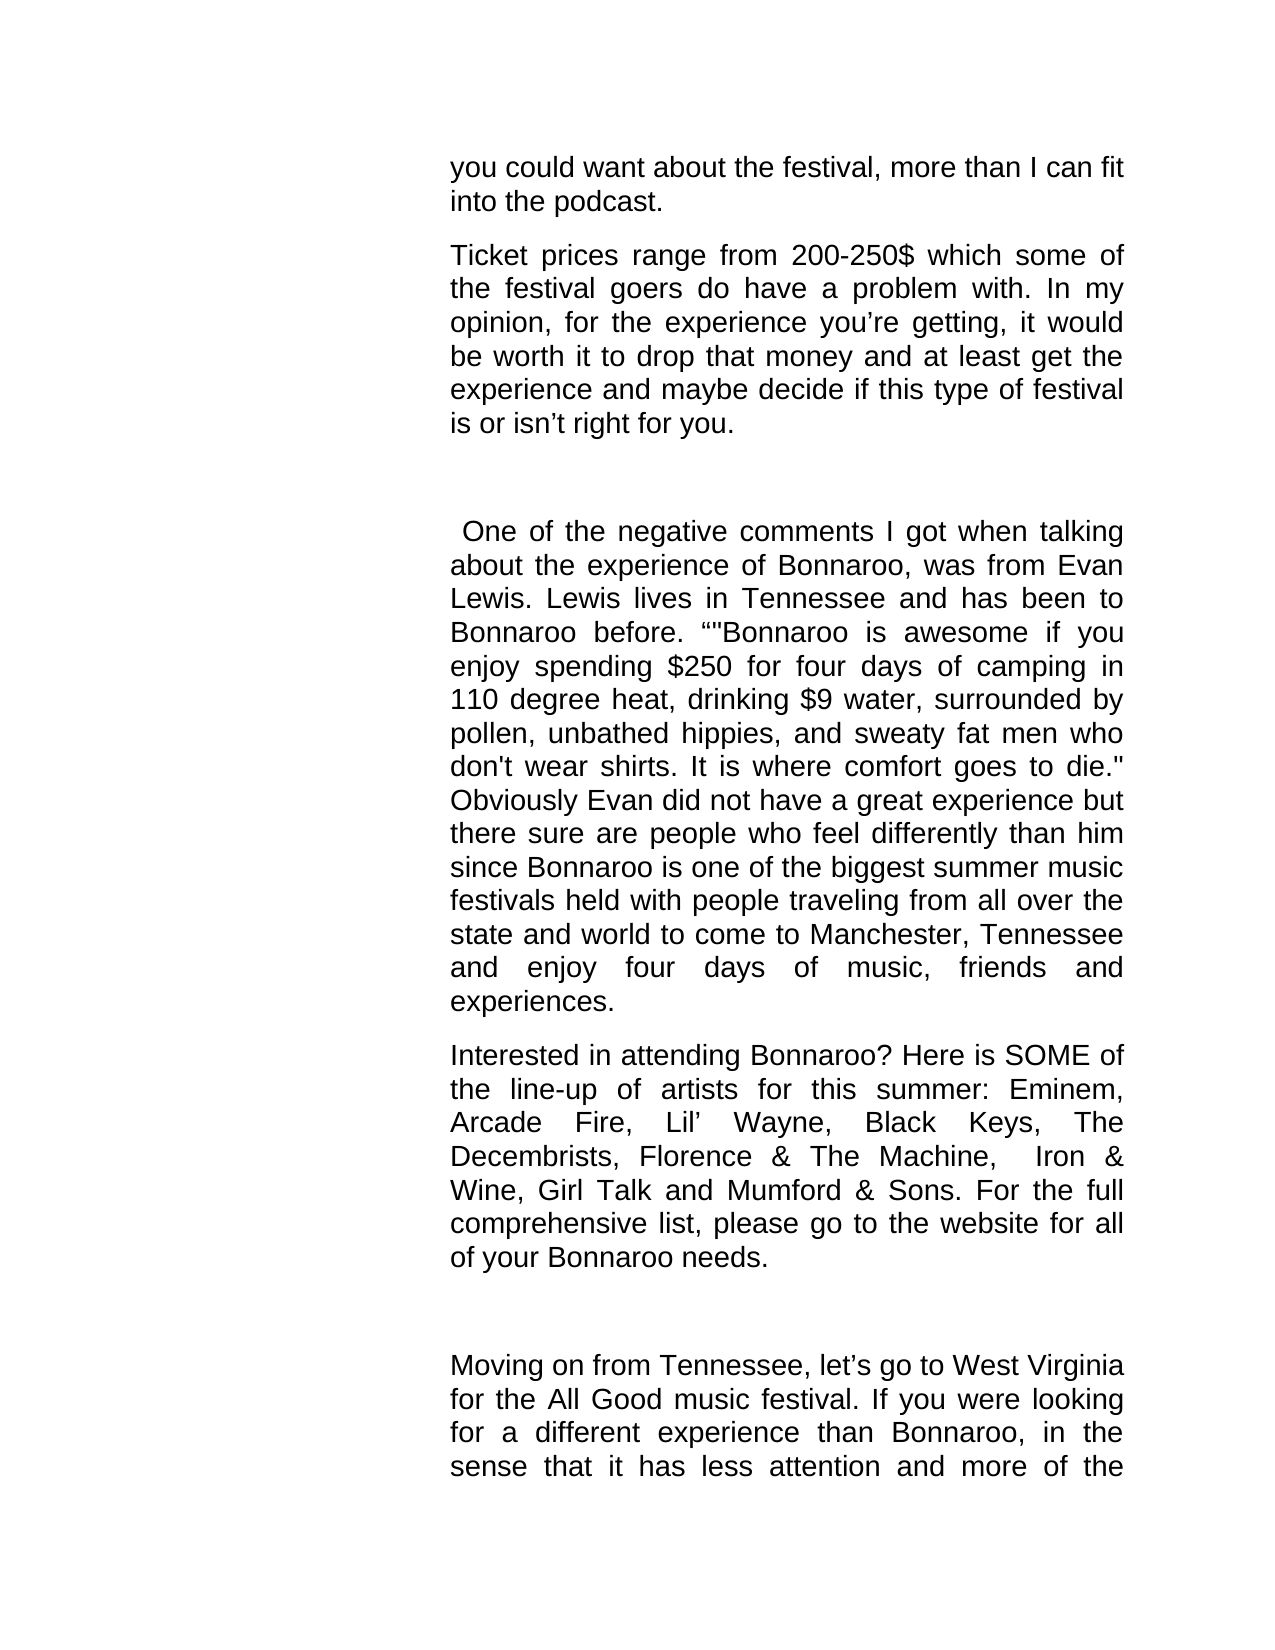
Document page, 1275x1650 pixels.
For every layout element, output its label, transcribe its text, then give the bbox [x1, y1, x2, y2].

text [450, 1348, 1125, 1482]
text Interested in attending Bonnaroo? Here is SOME of the line-up of artists for this summer: Eminem, Arcade Fire, Lil’ Wayne, Black Keys, The Decembrists, Florence & The Machine, Iron & Wine, Girl Talk and Mumford & Sons. For the full comprehensive list, please go to the website for all of your Bonnaroo needs. [450, 1038, 1125, 1273]
text One of the negative comments I got when talking about the experience of Bonnaroo, was from Evan Lewis. Lewis lives in Tennessee and has been to Bonnaroo before. “"Bonnaroo is awesome if you enjoy spending $250 for four days of camping in 110 degree heat, drinking $9 water, surrounded by pollen, unbathed hippies, and sweaty fat men who don't wear shirts. It is where comfort goes to die." Obviously Evan did not have a great experience but there sure are people who feel differently than him since Bonnaroo is one of the biggest summer music festivals held with people traveling from all over the state and world to come to Manchester, Tennessee and enjoy four days of music, friends and experiences. [450, 514, 1125, 1017]
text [450, 150, 1125, 217]
text Ticket prices range from 200-250$ which some of the festival goers do have a problem with. In my opinion, for the experience you’re getting, it would be worth it to drop that money and at least get the experience and maybe decide if this type of festival is or isn’t right for you. [450, 238, 1125, 439]
